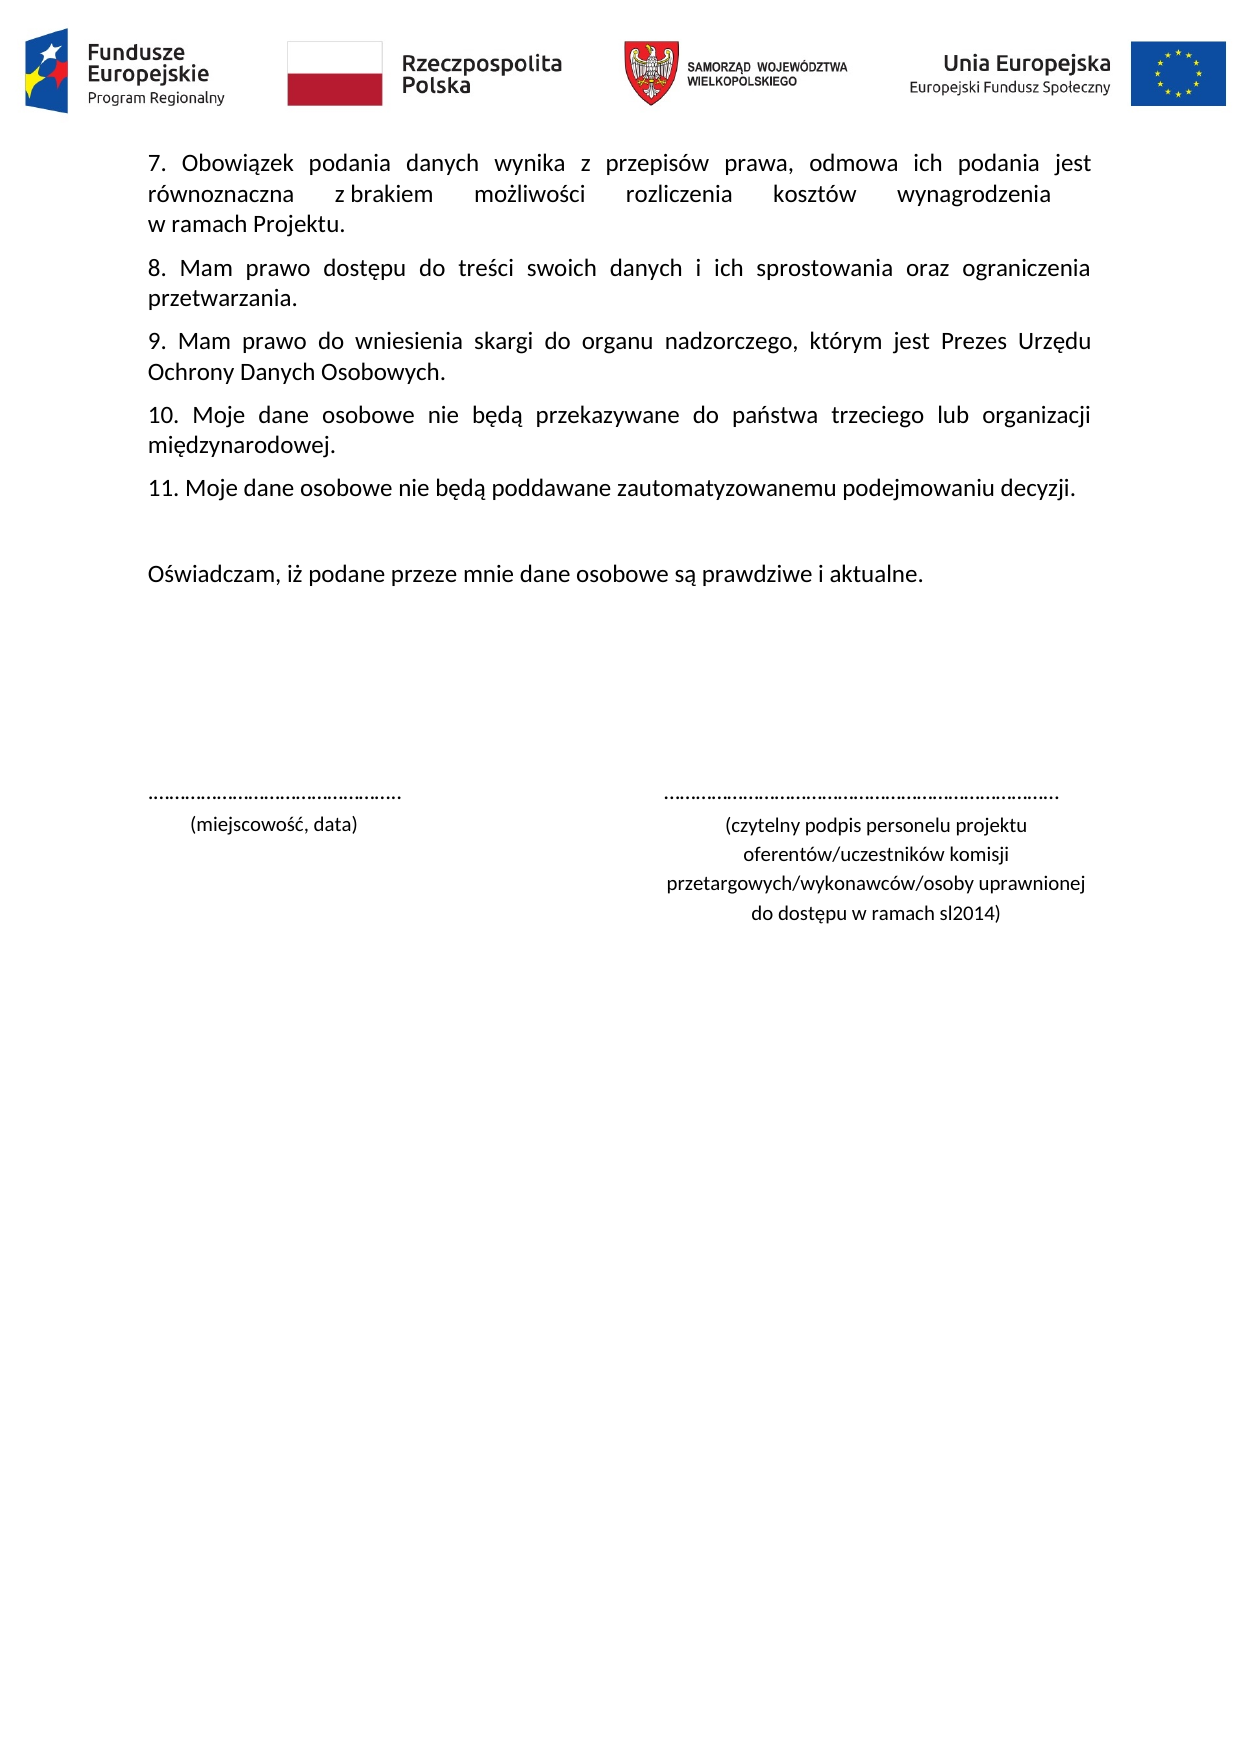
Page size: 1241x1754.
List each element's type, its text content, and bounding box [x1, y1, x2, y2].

text 7. Obowiązek podania danych wynika z przepisów prawa, odmowa ich podania jest równoznaczna z brakiem możliwości rozliczenia kosztów wynagrodzenia w ramach Projektu. [148, 148, 1093, 239]
text 8. Mam prawo dostępu do treści swoich danych i ich sprostowania oraz ograniczenia przetwarzania. [148, 252, 1093, 313]
text 10. Moje dane osobowe nie będą przekazywane do państwa trzeciego lub organizacji międzynarodowej. [148, 399, 1093, 460]
text 9. Mam prawo do wniesienia skargi do organu nadzorczego, którym jest Prezes Urzędu Ochrony Danych Osobowych. [148, 325, 1093, 386]
text .……………………………………….. ………………………………………………………………… (miejscowość, data) [148, 777, 1093, 837]
text 11. Moje dane osobowe nie będą poddawane zautomatyzowanemu podejmowaniu decyzji. [148, 472, 1093, 503]
text Oświadczam, iż podane przeze mnie dane osobowe są prawdziwe i aktualne. [148, 558, 1093, 589]
picture [6, 7, 1241, 132]
